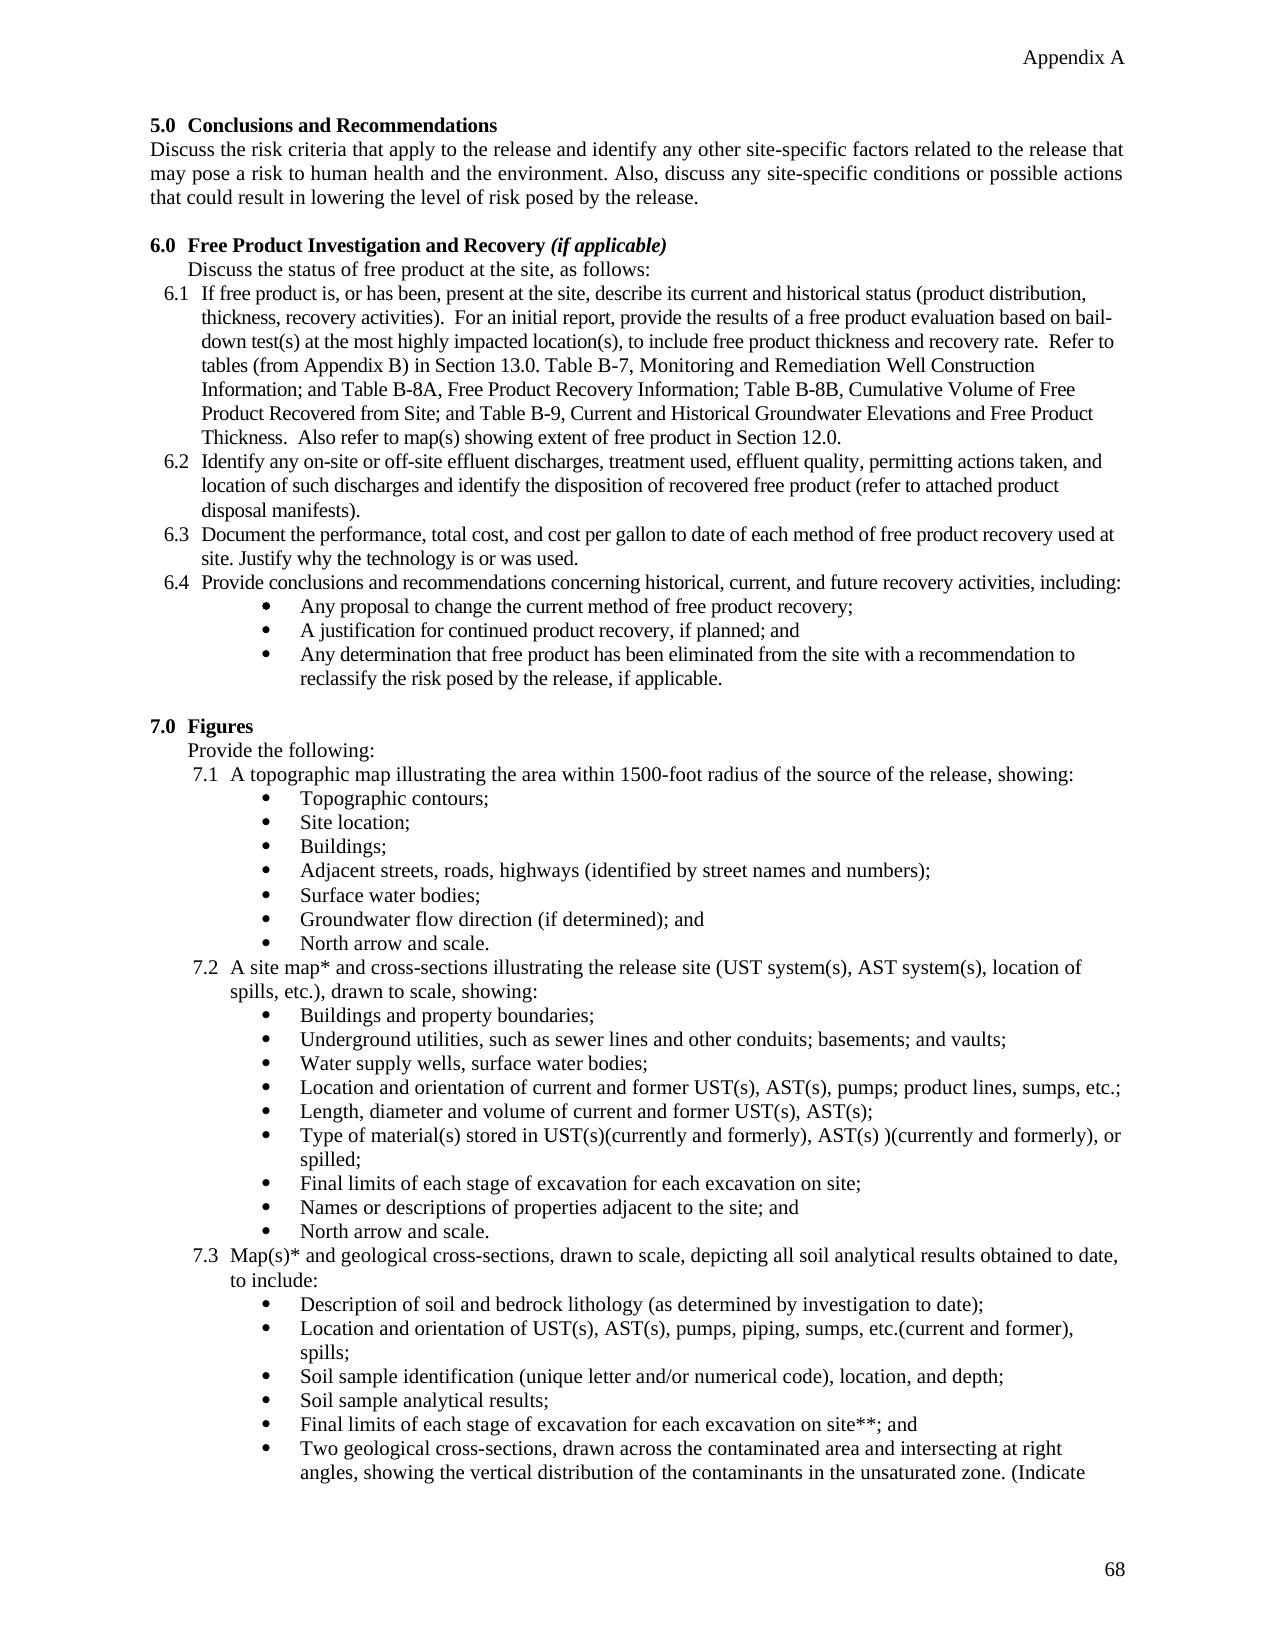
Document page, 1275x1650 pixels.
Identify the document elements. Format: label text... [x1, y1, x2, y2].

list A site map* and cross-sections illustrating the release site (UST system(s), AST system(s), location of spills, etc.), drawn to scale, showing: [192, 955, 1125, 1003]
list Location and orientation of UST(s), AST(s), pumps, piping, sumps, etc.(current and former), spills; [262, 1316, 1125, 1364]
list Adjacent streets, roads, highways (identified by street names and numbers); [262, 858, 1125, 882]
list Water supply wells, surface water bodies; [262, 1051, 1125, 1075]
list Groundwater flow direction (if determined); and [262, 907, 1125, 931]
list Identify any on-site or off-site effluent discharges, treatment used, effluent quality, permitting actions taken, and location of such discharges and identify the disposition of recovered free product (refer to attached product disposal manifests). [163, 449, 1125, 522]
list North arrow and scale. [262, 1219, 1125, 1243]
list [262, 1436, 1125, 1484]
list Names or descriptions of properties adjacent to the site; and [262, 1195, 1125, 1219]
list Description of soil and bedrock lithology (as determined by investigation to date); [262, 1292, 1125, 1316]
list Site location; [262, 810, 1125, 834]
list Soil sample identification (unique letter and/or numerical code), location, and depth; [262, 1364, 1125, 1388]
subtitle Free Product Investigation and Recovery (if applicable) [150, 233, 1125, 257]
list Topographic contours; [262, 786, 1125, 810]
list Surface water bodies; [262, 882, 1125, 907]
list Document the performance, total cost, and cost per gallon to date of each method of free product recovery used at site. Justify why the technology is or was used. [163, 522, 1125, 570]
list Length, diameter and volume of current and former UST(s), AST(s); [262, 1099, 1125, 1123]
subtitle Figures [150, 714, 1125, 738]
list Any proposal to change the current method of free product recovery; [262, 594, 1125, 618]
list Soil sample analytical results; [262, 1388, 1125, 1412]
text Provide the following: [150, 738, 1125, 762]
list Final limits of each stage of excavation for each excavation on site**; and [262, 1412, 1125, 1436]
list Type of material(s) stored in UST(s)(currently and formerly), AST(s) )(currently and formerly), or spilled; [262, 1123, 1125, 1171]
list Underground utilities, such as sewer lines and other conduits; basements; and vaults; [262, 1027, 1125, 1051]
list Final limits of each stage of excavation for each excavation on site; [262, 1171, 1125, 1195]
list Buildings; [262, 834, 1125, 858]
list Map(s)* and geological cross-sections, drawn to scale, depicting all soil analytical results obtained to date, to include: [192, 1243, 1125, 1292]
list A justification for continued product recovery, if planned; and [262, 618, 1125, 642]
text Discuss the risk criteria that apply to the release and identify any other site-specific factors related to the release that may pose a risk to human health and the environment. Also, discuss any site-specific conditions or possible actions that could result in lowering the level of risk posed by the release. [150, 137, 1125, 209]
list North arrow and scale. [262, 931, 1125, 955]
list Location and orientation of current and former UST(s), AST(s), pumps; product lines, sumps, etc.; [262, 1075, 1125, 1099]
text Discuss the status of free product at the site, as follows: [187, 257, 1125, 281]
list Provide conclusions and recommendations concerning historical, current, and future recovery activities, including: [163, 570, 1125, 594]
subtitle Conclusions and Recommendations [150, 112, 1125, 137]
list If free product is, or has been, present at the site, describe its current and historical status (product distribution, thickness, recovery activities). For an initial report, provide the results of a free product evaluation based on bail-down test(s) at the most highly impacted location(s), to include free product thickness and recovery rate. Refer to tables (from Appendix B) in Section 13.0. Table B-7, Monitoring and Remediation Well Construction Information; and Table B-8A, Free Product Recovery Information; Table B-8B, Cumulative Volume of Free Product Recovered from Site; and Table B-9, Current and Historical Groundwater Elevations and Free Product Thickness. Also refer to map(s) showing extent of free product in Section 12.0. [163, 281, 1125, 449]
list Buildings and property boundaries; [262, 1003, 1125, 1027]
list Any determination that free product has been eliminated from the site with a recommendation to reclassify the risk posed by the release, if applicable. [262, 642, 1125, 690]
list A topographic map illustrating the area within 1500-foot radius of the source of the release, showing: [192, 762, 1125, 786]
